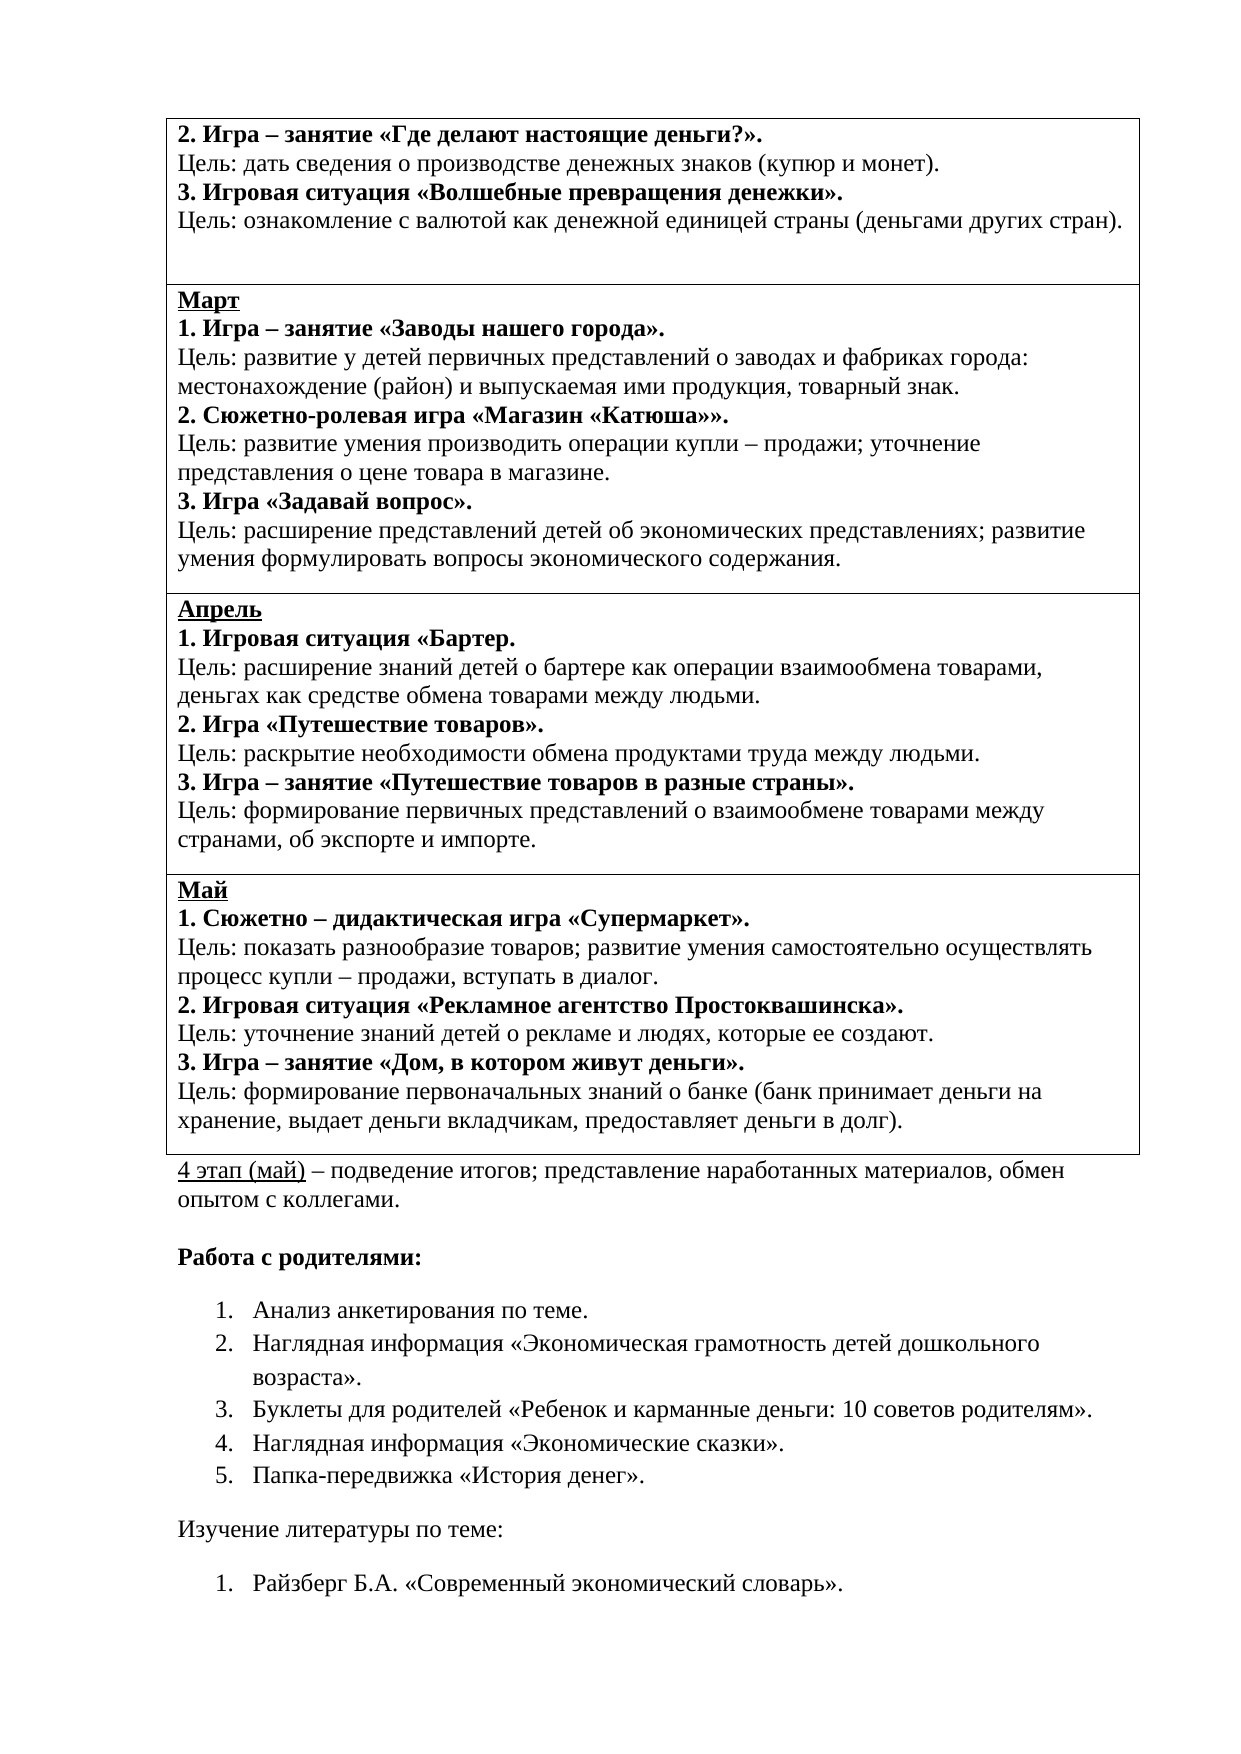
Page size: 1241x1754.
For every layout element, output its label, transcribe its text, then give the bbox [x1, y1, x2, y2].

table_cell Март 1. Игра – занятие «Заводы нашего города». Цель: развитие у детей первичных представлений о заводах и фабриках города: местонахождение (район) и выпускаемая ими продукция, товарный знак. 2. Сюжетно-ролевая игра «Магазин «Катюша»». Цель: развитие умения производить операции купли – продажи; уточнение представления о цене товара в магазине. 3. Игра «Задавай вопрос». Цель: расширение представлений детей об экономических представлениях; развитие умения формулировать вопросы экономического содержания. [167, 285, 1139, 593]
list Буклеты для родителей «Ребенок и карманные деньги: 10 советов родителям». [215, 1394, 1152, 1423]
table_cell Апрель 1. Игровая ситуация «Бартер. Цель: расширение знаний детей о бартере как операции взаимообмена товарами, деньгах как средстве обмена товарами между людьми. 2. Игра «Путешествие товаров». Цель: раскрытие необходимости обмена продуктами труда между людьми. 3. Игра – занятие «Путешествие товаров в разные страны». Цель: формирование первичных представлений о взаимообмене товарами между странами, об экспорте и импорте. [167, 594, 1139, 874]
text 4 этап (май) – подведение итогов; представление наработанных материалов, обмен опытом с коллегами. [177, 1155, 1152, 1213]
text Работа с родителями: [177, 1242, 1152, 1270]
list Наглядная информация «Экономические сказки». [215, 1428, 1152, 1456]
list Наглядная информация «Экономическая грамотность детей дошкольного возраста». [215, 1328, 1152, 1390]
text Изучение литературы по теме: [177, 1514, 1152, 1543]
list Райзберг Б.А. «Современный экономический словарь». [215, 1568, 1152, 1597]
list Анализ анкетирования по теме. [215, 1296, 1152, 1324]
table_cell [167, 119, 1139, 284]
list Папка-передвижка «История денег». [215, 1461, 1152, 1489]
table_cell Май 1. Сюжетно – дидактическая игра «Супермаркет». Цель: показать разнообразие товаров; развитие умения самостоятельно осуществлять процесс купли – продажи, вступать в диалог. 2. Игровая ситуация «Рекламное агентство Простоквашинска». Цель: уточнение знаний детей о рекламе и людях, которые ее создают. 3. Игра – занятие «Дом, в котором живут деньги». Цель: формирование первоначальных знаний о банке (банк принимает деньги на хранение, выдает деньги вкладчикам, предоставляет деньги в долг). [167, 875, 1139, 1154]
